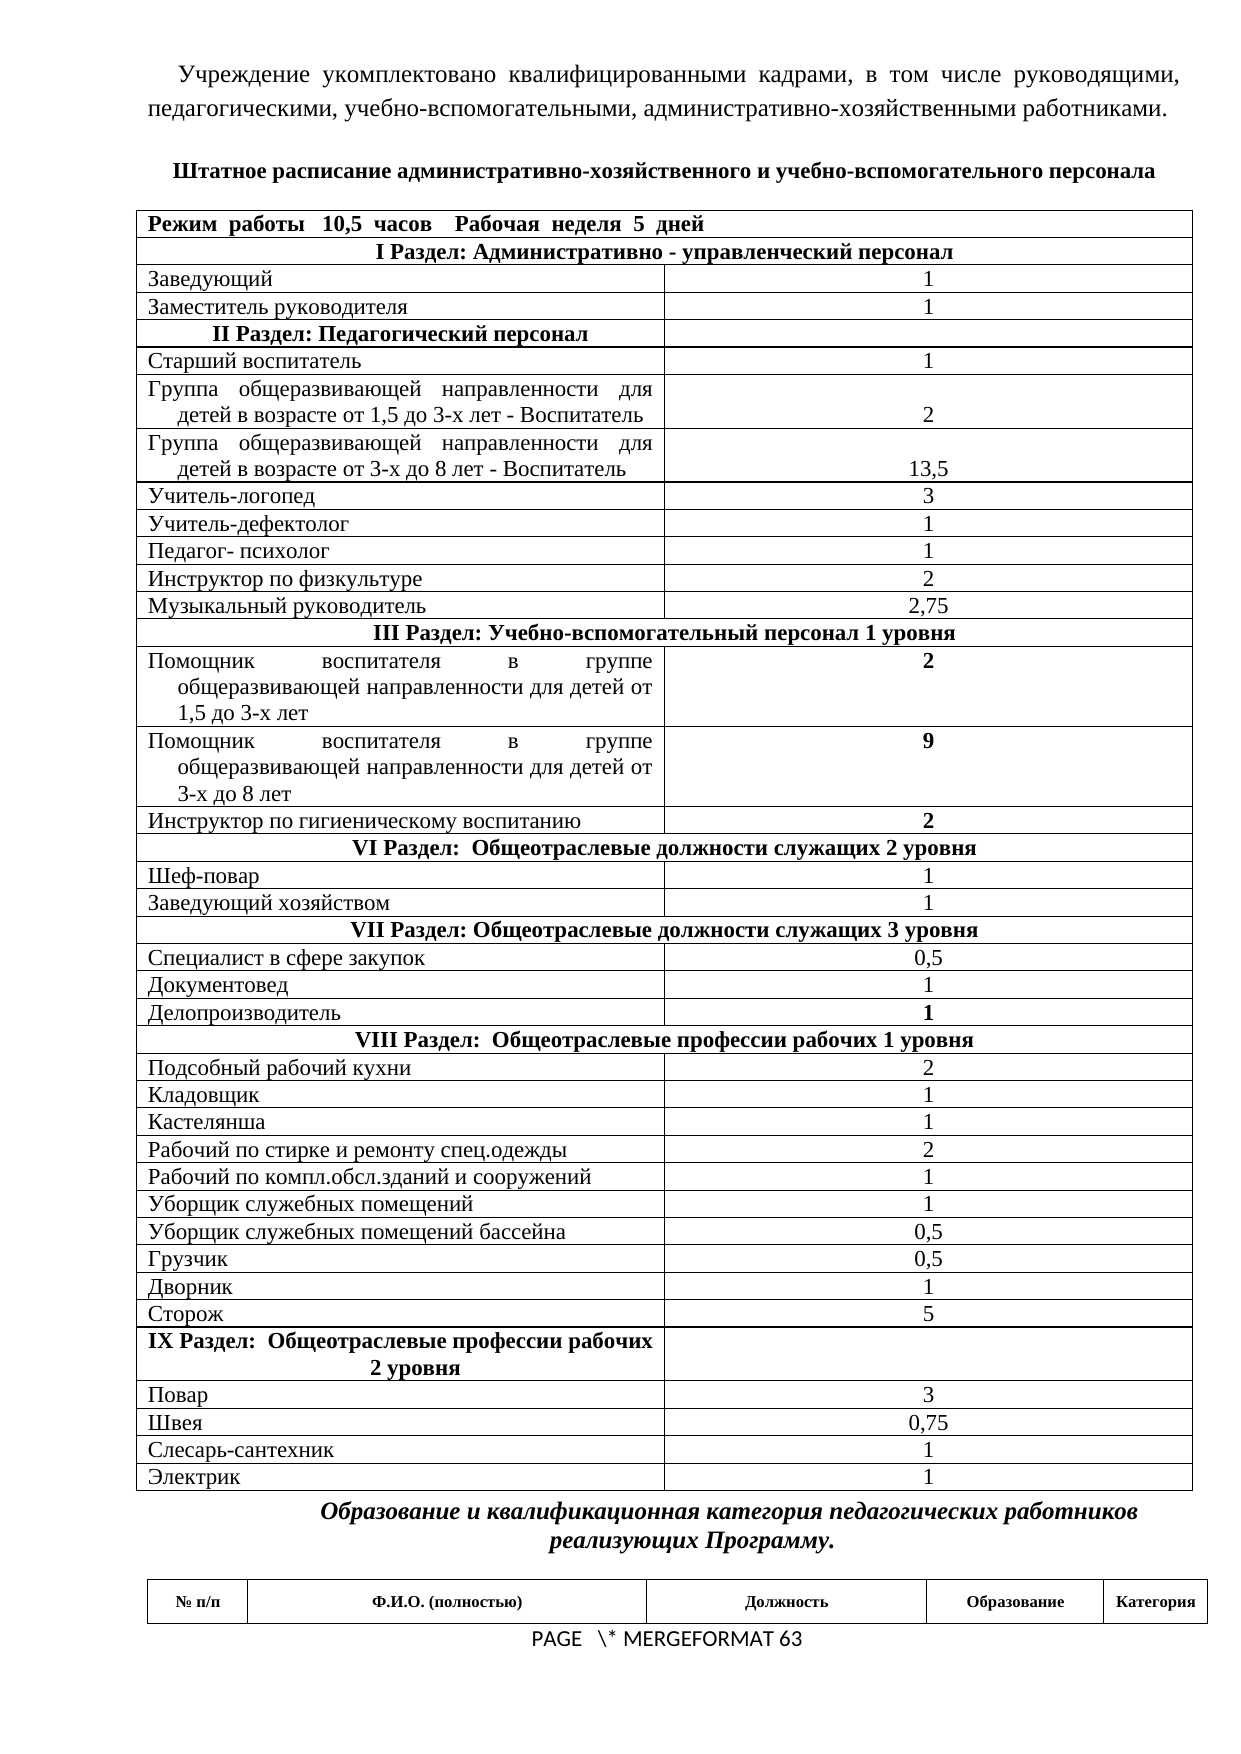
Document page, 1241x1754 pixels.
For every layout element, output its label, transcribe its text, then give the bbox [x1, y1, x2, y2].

table_cell IX Раздел: Общеотраслевые профессии рабочих 2 уровня [137, 1328, 664, 1380]
table_cell [665, 1328, 1192, 1380]
table_cell Инструктор по гигиеническому воспитанию [137, 807, 664, 833]
table_cell Шеф-повар [137, 862, 664, 888]
table_cell Группа общеразвивающей направленности для детей в возрасте от 3-х до 8 лет - Воспитатель [137, 429, 664, 481]
table_cell Кастелянша [137, 1108, 664, 1135]
table_cell 1 [665, 862, 1192, 888]
table_cell [665, 320, 1192, 346]
table_cell 1 [665, 265, 1192, 292]
table_cell Инструктор по физкультуре [137, 565, 664, 591]
table_cell 9 [665, 727, 1192, 806]
table_cell 1 [665, 889, 1192, 916]
table_cell 1 [665, 293, 1192, 319]
table_cell 1 [665, 1108, 1192, 1135]
table_cell Педагог- психолог [137, 537, 664, 563]
table_cell Ф.И.О. (полностью) [248, 1580, 646, 1622]
table_cell Электрик [137, 1464, 664, 1490]
table_cell 2 [665, 807, 1192, 833]
table_cell 1 [665, 1273, 1192, 1299]
table_cell 1 [665, 1081, 1192, 1107]
table_cell Образование [927, 1580, 1103, 1622]
table_cell Кладовщик [137, 1081, 664, 1107]
table_cell Документовед [137, 971, 664, 998]
table_cell Помощник воспитателя в группе общеразвивающей направленности для детей от 1,5 до 3-х лет [137, 647, 664, 726]
table_cell Грузчик [137, 1245, 664, 1272]
table_header Режим работы 10,5 часов Рабочая неделя 5 дней [137, 211, 1192, 237]
table_cell 1 [665, 510, 1192, 536]
text Учреждение укомплектовано квалифицированными кадрами, в том числе руководящими, педагогическими, учебно-вспомогательными, административно-хозяйственными работниками. [148, 59, 1181, 122]
table_cell Музыкальный руководитель [137, 592, 664, 618]
table_cell Рабочий по стирке и ремонту спец.одежды [137, 1136, 664, 1162]
table_cell № п/п [148, 1580, 247, 1622]
table_cell 2,75 [665, 592, 1192, 618]
table_cell Помощник воспитателя в группе общеразвивающей направленности для детей от 3-х до 8 лет [137, 727, 664, 806]
table_cell 2 [665, 647, 1192, 726]
table_cell Рабочий по компл.обсл.зданий и сооружений [137, 1163, 664, 1189]
table_cell 1 [665, 1191, 1192, 1217]
table_cell 1 [665, 999, 1192, 1025]
table_cell 3 [665, 483, 1192, 509]
table_cell Уборщик служебных помещений [137, 1191, 664, 1217]
table_cell Категория [1104, 1580, 1207, 1622]
table_cell VIII Раздел: Общеотраслевые профессии рабочих 1 уровня [137, 1026, 1192, 1052]
table_cell Дворник [137, 1273, 664, 1299]
table_cell Сторож [137, 1300, 664, 1326]
table_cell 1 [665, 1436, 1192, 1462]
table_cell Слесарь-сантехник [137, 1436, 664, 1462]
table_cell Заместитель руководителя [137, 293, 664, 319]
table_cell 0,5 [665, 1245, 1192, 1272]
table_cell 1 [665, 1464, 1192, 1490]
table_cell 0,5 [665, 1218, 1192, 1244]
table_cell Учитель-дефектолог [137, 510, 664, 536]
table_header Образование и квалификационная категория педагогических работников реализующих Программу. [148, 1491, 1207, 1579]
table_cell 1 [665, 1163, 1192, 1189]
table_cell Подсобный рабочий кухни [137, 1054, 664, 1080]
table_cell 0,75 [665, 1409, 1192, 1435]
table_cell 1 [665, 537, 1192, 563]
table_cell VII Раздел: Общеотраслевые должности служащих 3 уровня [137, 917, 1192, 943]
table_cell 5 [665, 1300, 1192, 1326]
table_cell Группа общеразвивающей направленности для детей в возрасте от 1,5 до 3-х лет - Воспитатель [137, 375, 664, 428]
table_cell 2 [665, 1136, 1192, 1162]
table_cell 1 [665, 348, 1192, 374]
table_cell VI Раздел: Общеотраслевые должности служащих 2 уровня [137, 834, 1192, 861]
table_cell Делопроизводитель [137, 999, 664, 1025]
table_cell Швея [137, 1409, 664, 1435]
table_cell Заведующий хозяйством [137, 889, 664, 916]
table_cell 2 [665, 565, 1192, 591]
text Штатное расписание административно-хозяйственного и учебно-вспомогательного персонала [148, 157, 1181, 183]
table_cell II Раздел: Педагогический персонал [137, 320, 664, 346]
table_cell 1 [665, 971, 1192, 998]
table_cell III Раздел: Учебно-вспомогательный персонал 1 уровня [137, 619, 1192, 646]
table_cell Учитель-логопед [137, 483, 664, 509]
table_cell Старший воспитатель [137, 348, 664, 374]
table_cell 2 [665, 1054, 1192, 1080]
table_cell 0,5 [665, 944, 1192, 970]
table_cell I Раздел: Административно - управленческий персонал [137, 238, 1192, 264]
table_cell Повар [137, 1381, 664, 1408]
table_cell Уборщик служебных помещений бассейна [137, 1218, 664, 1244]
table_cell Должность [647, 1580, 926, 1622]
table_cell 3 [665, 1381, 1192, 1408]
table_cell Заведующий [137, 265, 664, 292]
table_cell 13,5 [665, 429, 1192, 481]
table_cell 2 [665, 375, 1192, 428]
table_cell Специалист в сфере закупок [137, 944, 664, 970]
